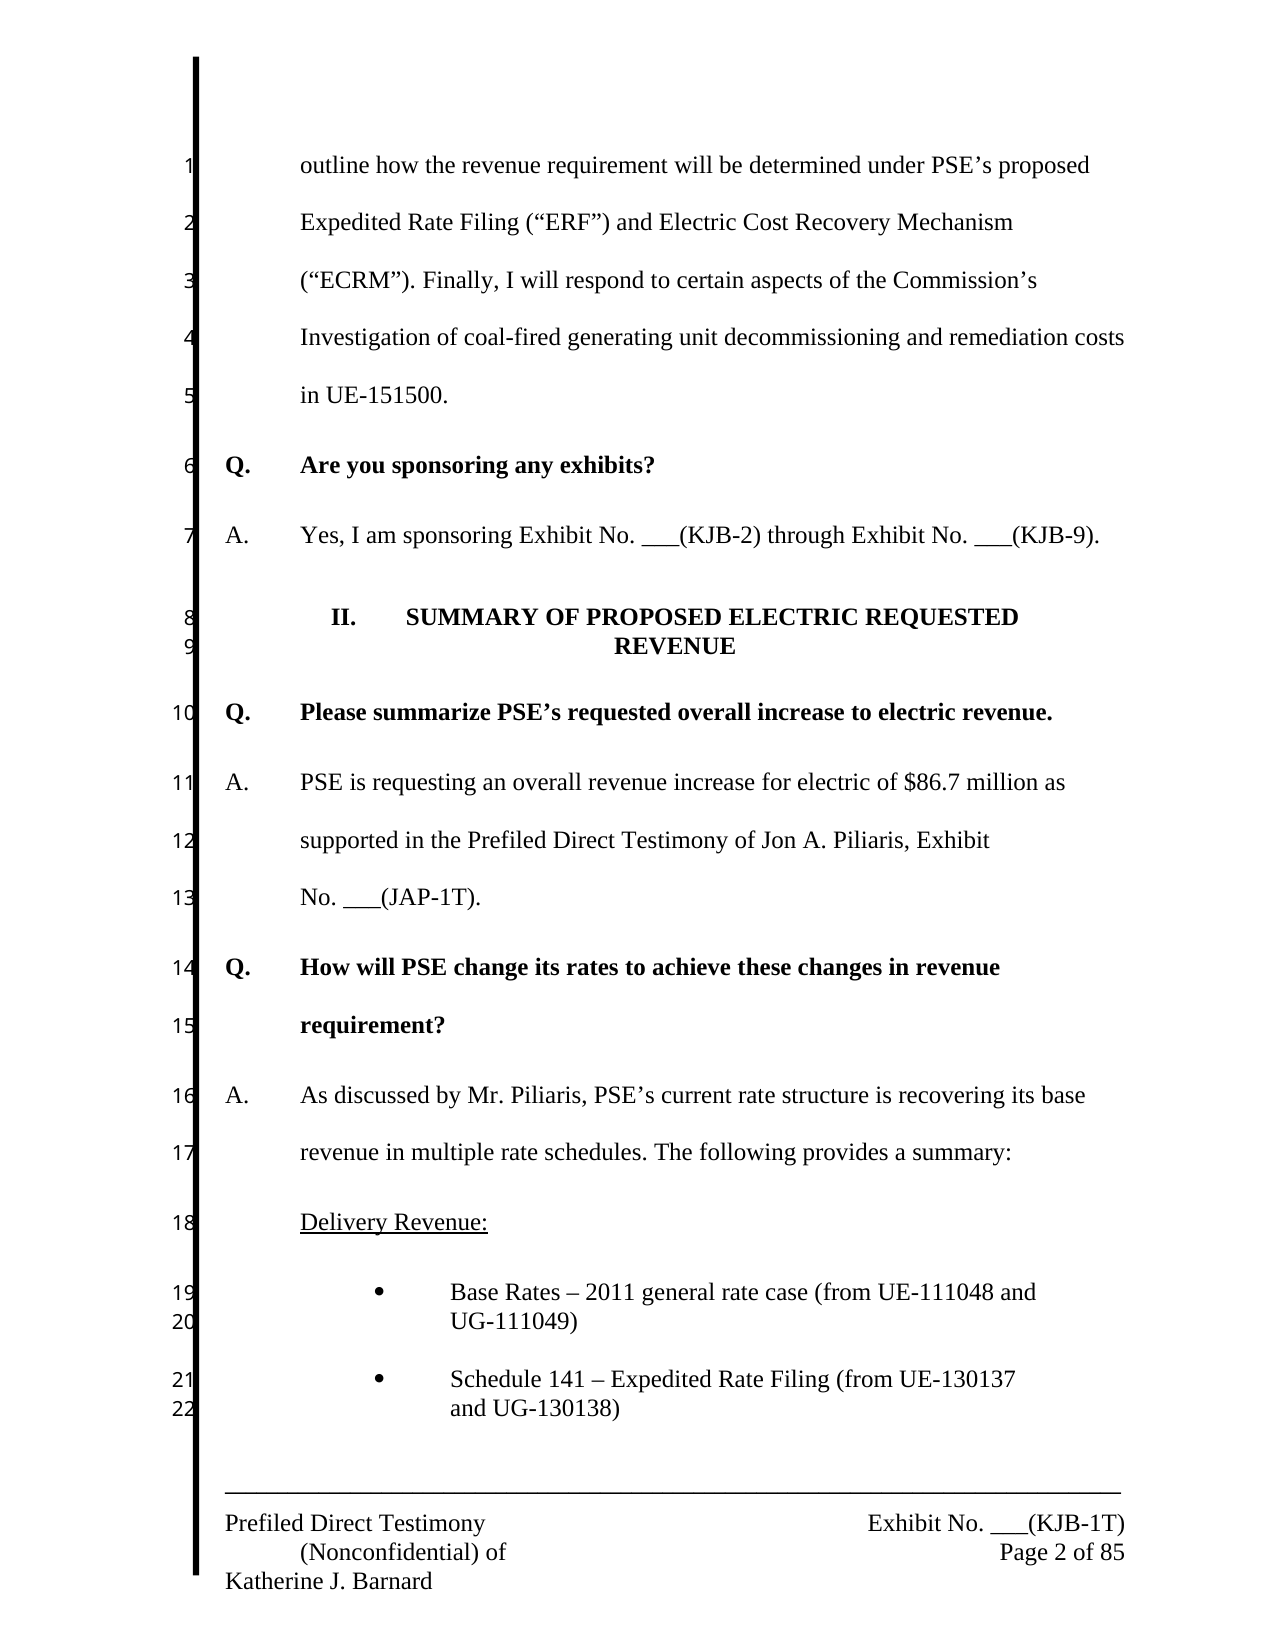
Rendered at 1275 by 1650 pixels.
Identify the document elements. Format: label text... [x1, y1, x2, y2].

text Delivery Revenue: [300, 1207, 1125, 1236]
list Schedule 141 – Expedited Rate Filing (from UE-130137 and UG-130138) [375, 1364, 1050, 1422]
text Q. How will PSE change its rates to achieve these changes in revenue requirement? [225, 952, 1125, 1039]
text A. PSE is requesting an overall revenue increase for electric of $86.7 million as supported in the Prefiled Direct Testimony of Jon A. Piliaris, Exhibit No. ___(JAP-1T). [225, 767, 1125, 911]
subtitle II. SUMMARY OF PROPOSED ELECTRIC REQUESTED REVENUE [300, 602, 1050, 660]
list Base Rates – 2011 general rate case (from UE-111048 and UG-111049) [375, 1277, 1050, 1335]
text A. Yes, I am sponsoring Exhibit No. ___(KJB-2) through Exhibit No. ___(KJB-9). [225, 520, 1125, 549]
text Q. Are you sponsoring any exhibits? [225, 450, 1125, 479]
text Q. Please summarize PSE’s requested overall increase to electric revenue. [225, 697, 1125, 726]
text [225, 150, 1125, 409]
text A. As discussed by Mr. Piliaris, PSE’s current rate structure is recovering its base revenue in multiple rate schedules. The following provides a summary: [225, 1080, 1125, 1166]
